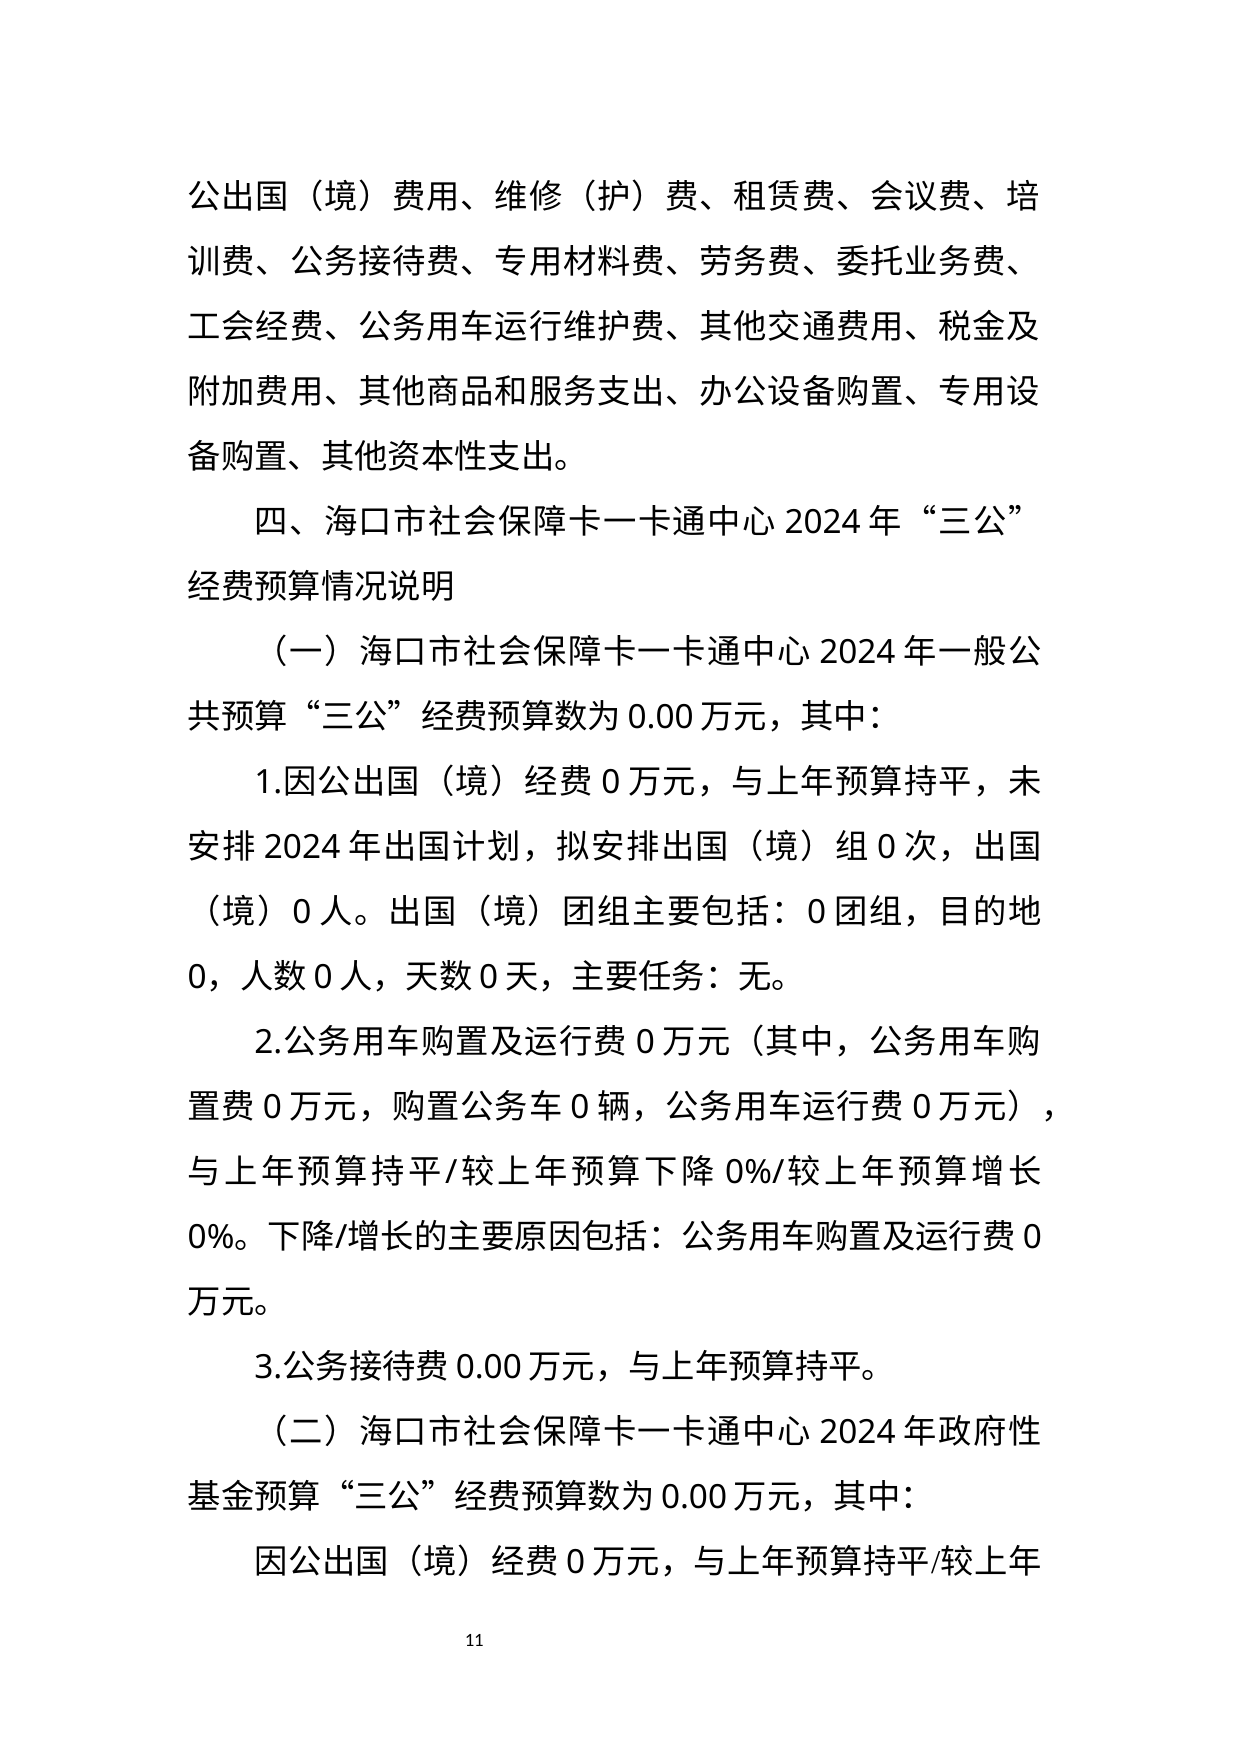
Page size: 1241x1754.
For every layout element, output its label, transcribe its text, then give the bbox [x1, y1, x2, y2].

text 3.公务接待费0.00万元，与上年预算持平。 [187, 1332, 1042, 1397]
text 2.公务用车购置及运行费0万元（其中，公务用车购置费0万元，购置公务车0辆，公务用车运行费0万元），与上年预算持平/较上年预算下降0%/较上年预算增长0%。下降/增长的主要原因包括：公务用车购置及运行费0万元。 [187, 1007, 1042, 1332]
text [187, 162, 1042, 487]
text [187, 1527, 1042, 1592]
text （二）海口市社会保障卡一卡通中心2024年政府性基金预算“三公”经费预算数为0.00万元，其中： [187, 1397, 1042, 1527]
text 四、海口市社会保障卡一卡通中心2024年“三公”经费预算情况说明 [187, 487, 1042, 617]
text 1.因公出国（境）经费0万元，与上年预算持平，未安排2024年出国计划，拟安排出国（境）组0次，出国（境）0人。出国（境）团组主要包括：0团组，目的地0，人数0人，天数0天，主要任务：无。 [187, 747, 1042, 1007]
text （一）海口市社会保障卡一卡通中心2024年一般公共预算“三公”经费预算数为0.00万元，其中： [187, 617, 1042, 747]
